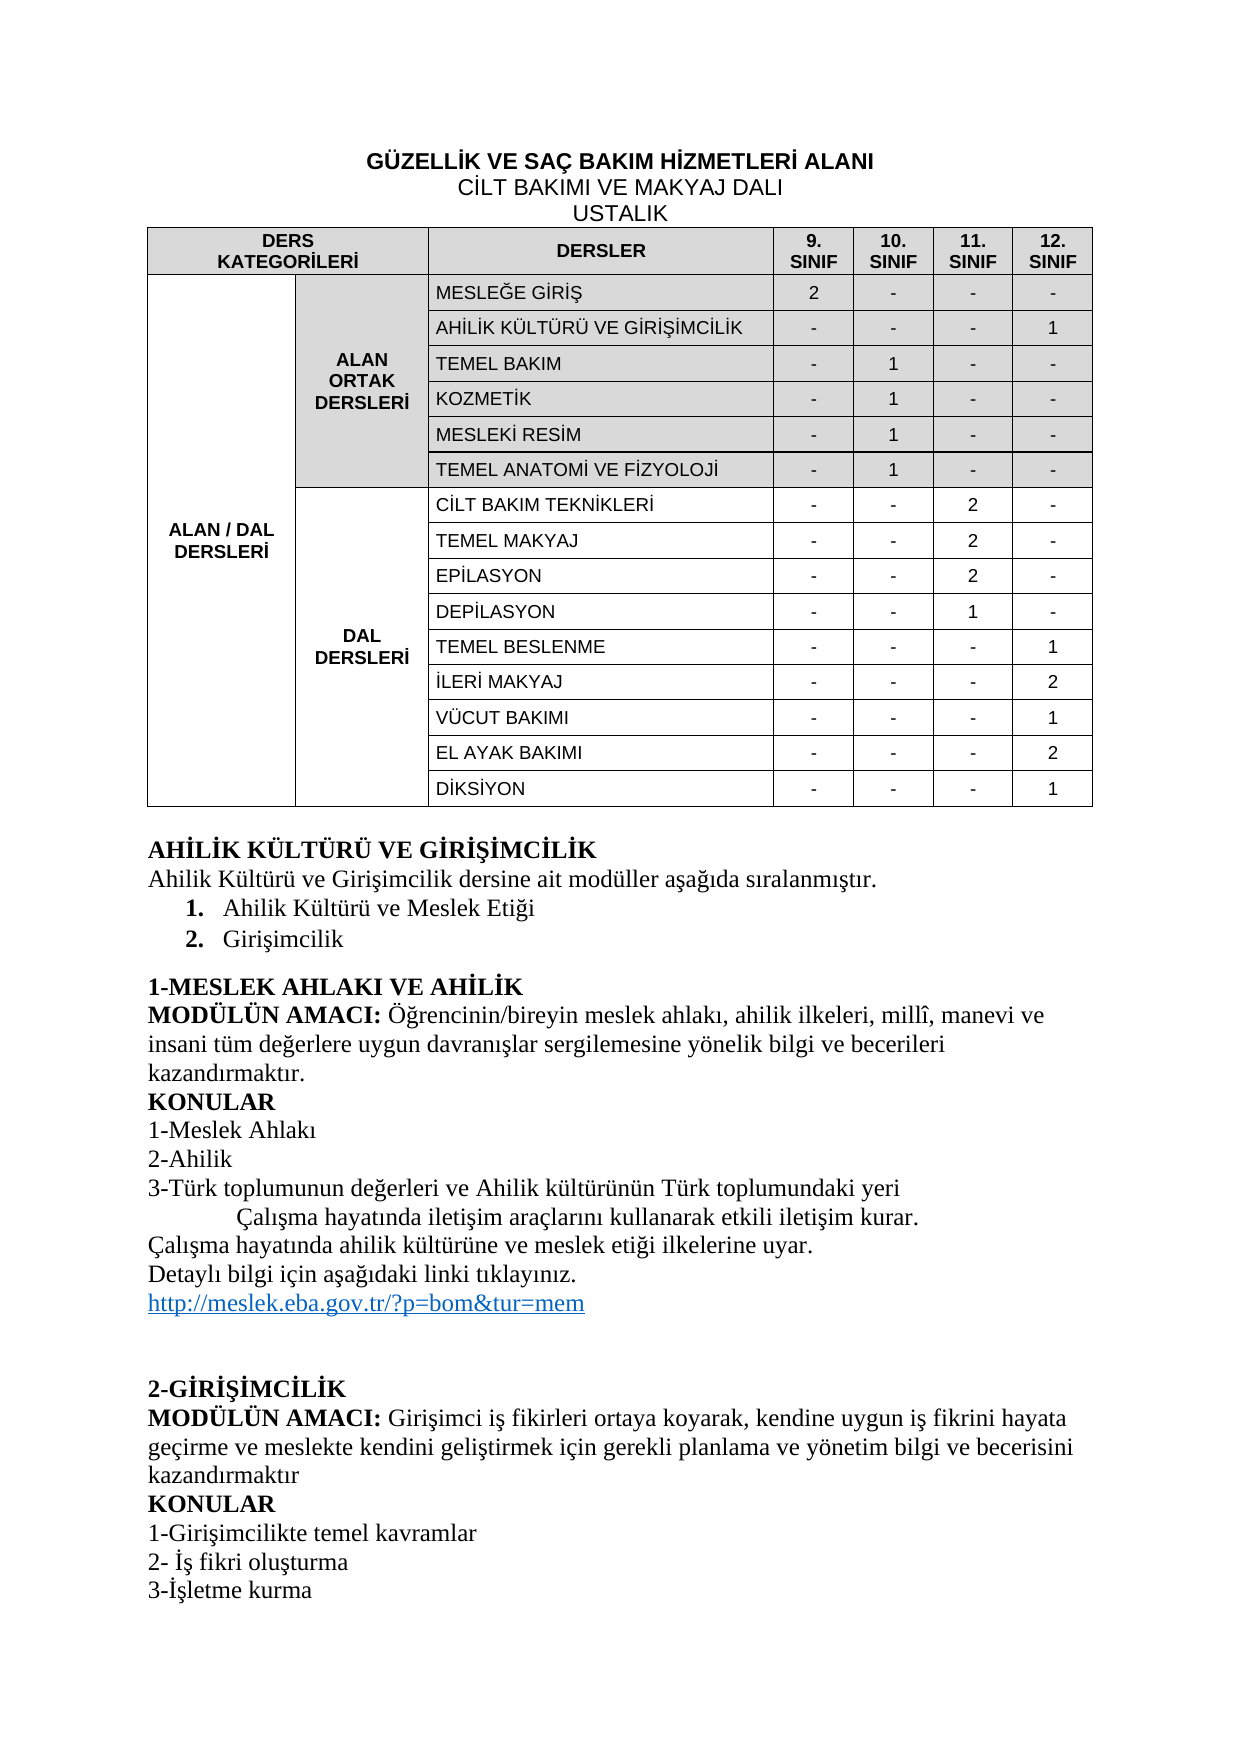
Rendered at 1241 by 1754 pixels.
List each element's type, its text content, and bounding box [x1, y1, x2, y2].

table_cell - [774, 665, 853, 699]
table_header DERSLER [429, 228, 773, 274]
text 2-GİRİŞİMCİLİK [148, 1374, 1093, 1403]
table_cell 2 [1013, 665, 1092, 699]
text Ahilik Kültürü ve Girişimcilik dersine ait modüller aşağıda sıralanmıştır. [148, 864, 1093, 893]
table_cell DAL DERSLERİ [296, 488, 428, 806]
table_cell - [934, 630, 1012, 664]
table_cell 1 [854, 453, 933, 487]
table_cell TEMEL BAKIM [429, 346, 773, 381]
table_cell - [774, 736, 853, 770]
table_header 12. SINIF [1013, 228, 1092, 274]
table_cell 1 [1013, 700, 1092, 735]
table_cell - [774, 594, 853, 628]
table_cell - [774, 559, 853, 593]
table_cell TEMEL MAKYAJ [429, 523, 773, 558]
table_cell - [854, 311, 933, 345]
table_cell 1 [854, 382, 933, 416]
table_cell - [1013, 382, 1092, 416]
table_cell - [1013, 417, 1092, 451]
table_cell TEMEL ANATOMİ VE FİZYOLOJİ [429, 453, 773, 487]
text MODÜLÜN AMACI: Girişimci iş fikirleri ortaya koyarak, kendine uygun iş fikrini hayata geçirme ve meslekte kendini geliştirmek için gerekli planlama ve yönetim bilgi ve becerisini kazandırmaktır [148, 1403, 1093, 1489]
table_cell - [1013, 523, 1092, 558]
table_cell - [774, 453, 853, 487]
table_cell - [854, 630, 933, 664]
table_cell 1 [1013, 771, 1092, 806]
table_cell - [934, 736, 1012, 770]
text USTALIK [148, 200, 1093, 227]
text 2- İş fikri oluşturma [148, 1547, 1093, 1575]
table_cell MESLEĞE GİRİŞ [429, 275, 773, 310]
text AHİLİK KÜLTÜRÜ VE GİRİŞİMCİLİK [148, 835, 1093, 864]
table_cell - [934, 311, 1012, 345]
table_cell - [934, 417, 1012, 451]
table_cell - [854, 523, 933, 558]
table_cell KOZMETİK [429, 382, 773, 416]
table_cell - [854, 700, 933, 735]
text CİLT BAKIMI VE MAKYAJ DALI [148, 174, 1093, 200]
table_cell - [774, 523, 853, 558]
text Çalışma hayatında ahilik kültürüne ve meslek etiği ilkelerine uyar. [148, 1230, 1093, 1259]
table_cell - [934, 453, 1012, 487]
table_cell - [934, 275, 1012, 310]
table_cell CİLT BAKIM TEKNİKLERİ [429, 488, 773, 522]
table_cell - [854, 665, 933, 699]
text MODÜLÜN AMACI: Öğrencinin/bireyin meslek ahlakı, ahilik ilkeleri, millî, manevi ve insani tüm değerlere uygun davranışlar sergilemesine yönelik bilgi ve becerileri kazandırmaktır. [148, 1000, 1093, 1087]
text Çalışma hayatında iletişim araçlarını kullanarak etkili iletişim kurar. [236, 1202, 1093, 1230]
table_cell - [934, 771, 1012, 806]
text 1-Meslek Ahlakı [148, 1115, 1093, 1144]
table_cell 1 [854, 417, 933, 451]
table_cell - [1013, 453, 1092, 487]
table_cell - [934, 346, 1012, 381]
text 3-Türk toplumunun değerleri ve Ahilik kültürünün Türk toplumundaki yeri [148, 1173, 1093, 1202]
text KONULAR [148, 1087, 1093, 1115]
table_header 11. SINIF [934, 228, 1012, 274]
table_cell 2 [934, 523, 1012, 558]
text 1-MESLEK AHLAKI VE AHİLİK [148, 972, 1093, 1000]
table_cell - [774, 346, 853, 381]
table_cell 2 [774, 275, 853, 310]
table_cell EL AYAK BAKIMI [429, 736, 773, 770]
table_cell - [854, 559, 933, 593]
list Ahilik Kültürü ve Meslek Etiği [185, 893, 1093, 922]
table_cell - [1013, 275, 1092, 310]
table_cell 1 [854, 346, 933, 381]
table_cell TEMEL BESLENME [429, 630, 773, 664]
table_cell - [854, 736, 933, 770]
table_cell 1 [1013, 311, 1092, 345]
table_cell - [854, 594, 933, 628]
table_cell - [1013, 594, 1092, 628]
table_cell 1 [1013, 630, 1092, 664]
table_cell - [774, 630, 853, 664]
table_cell ALAN ORTAK DERSLERİ [296, 275, 428, 487]
table_cell DİKSİYON [429, 771, 773, 806]
table_header DERS KATEGORİLERİ [148, 228, 428, 274]
table_cell - [854, 275, 933, 310]
table_cell 1 [934, 594, 1012, 628]
table_cell - [774, 488, 853, 522]
table_cell - [774, 417, 853, 451]
table_cell - [854, 488, 933, 522]
list Girişimcilik [185, 924, 1093, 953]
table_header 10. SINIF [854, 228, 933, 274]
table_cell - [774, 382, 853, 416]
text KONULAR [148, 1489, 1093, 1518]
table_cell 2 [934, 559, 1012, 593]
text 1-Girişimcilikte temel kavramlar [148, 1518, 1093, 1547]
table_cell AHİLİK KÜLTÜRÜ VE GİRİŞİMCİLİK [429, 311, 773, 345]
text Detaylı bilgi için aşağıdaki linki tıklayınız. http://meslek.eba.gov.tr/?p=bom&tur=mem [148, 1259, 1093, 1317]
table_cell - [934, 665, 1012, 699]
table_cell 2 [934, 488, 1012, 522]
table_cell EPİLASYON [429, 559, 773, 593]
table_cell - [934, 382, 1012, 416]
table_cell DEPİLASYON [429, 594, 773, 628]
table_cell 2 [1013, 736, 1092, 770]
table_cell - [1013, 488, 1092, 522]
table_header 9. SINIF [774, 228, 853, 274]
table_cell VÜCUT BAKIMI [429, 700, 773, 735]
table_cell - [1013, 559, 1092, 593]
table_cell ALAN / DAL DERSLERİ [148, 275, 295, 806]
table_cell MESLEKİ RESİM [429, 417, 773, 451]
table_cell - [774, 700, 853, 735]
table_cell - [774, 311, 853, 345]
table_cell İLERİ MAKYAJ [429, 665, 773, 699]
table_cell - [934, 700, 1012, 735]
text 2-Ahilik [148, 1144, 1093, 1173]
table_cell - [774, 771, 853, 806]
table_cell - [1013, 346, 1092, 381]
text 3-İşletme kurma [148, 1575, 1093, 1604]
table_cell - [854, 771, 933, 806]
text GÜZELLİK VE SAÇ BAKIM HİZMETLERİ ALANI [148, 148, 1093, 174]
